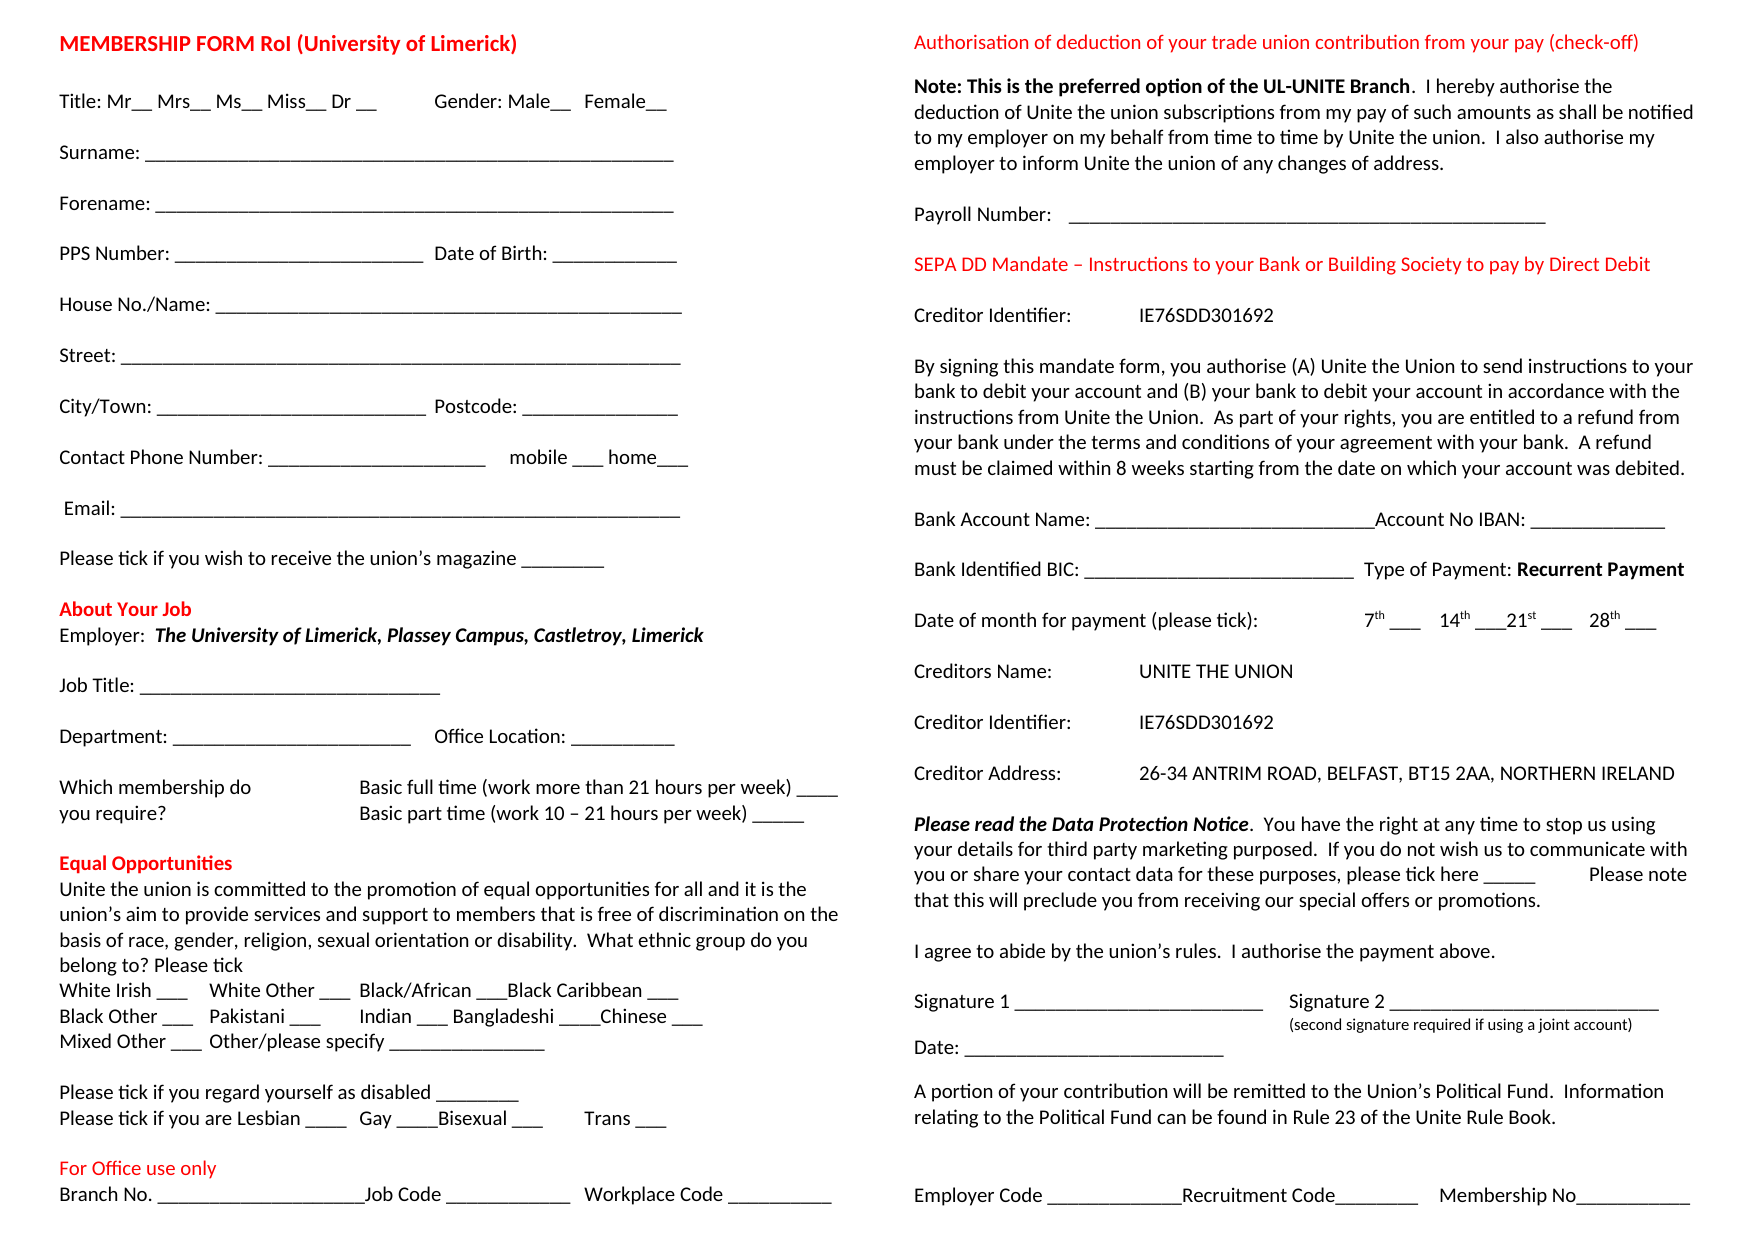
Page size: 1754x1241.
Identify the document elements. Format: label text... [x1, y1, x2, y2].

text Department: _______________________ Office Location: __________ [59, 723, 840, 749]
text Unite the union is committed to the promotion of equal opportunities for all and it is the union’s aim to provide services and support to members that is free of discrimination on the basis of race, gender, religion, sexual orientation or disability. What ethnic group do you belong to? Please tick [59, 876, 840, 978]
text Contact Phone Number: _____________________ mobile ___ home___ [59, 444, 840, 469]
text SEPA DD Mandate – Instructions to your Bank or Building Society to pay by Direct Debit [914, 252, 1695, 277]
text Bank Account Name: ___________________________Account No IBAN: _____________ [914, 506, 1695, 557]
text Mixed Other ___ Other/please specify _______________ [59, 1028, 840, 1054]
text Title: Mr__ Mrs__ Ms__ Miss__ Dr __ Gender: Male__ Female__ [59, 88, 840, 113]
text Please tick if you regard yourself as disabled ________ [59, 1079, 840, 1105]
text Signature 1 ________________________ Signature 2 __________________________ [914, 989, 1695, 1014]
text Date of month for payment (please tick): 7th ___ 14th ___21st ___ 28th ___ [914, 607, 1695, 633]
text Creditor Address: 26-34 ANTRIM ROAD, BELFAST, BT15 2AA, NORTHERN IRELAND [914, 760, 1695, 785]
text Authorisation of deduction of your trade union contribution from your pay (check-off) [914, 29, 1695, 55]
text Please tick if you are Lesbian ____ Gay ____Bisexual ___ Trans ___ [59, 1105, 840, 1130]
text Which membership do Basic full time (work more than 21 hours per week) ____ [59, 774, 840, 800]
text Creditor Identifier: IE76SDD301692 [914, 709, 1695, 734]
text (second signature required if using a joint account) [1214, 1014, 1695, 1034]
text Date: _________________________ [914, 1034, 1695, 1060]
text Email: ______________________________________________________ [59, 495, 840, 520]
text Creditors Name: UNITE THE UNION [914, 658, 1695, 684]
text A portion of your contribution will be remitted to the Union’s Political Fund. Information relating to the Political Fund can be found in Rule 23 of the Unite Rule Book. [914, 1078, 1695, 1129]
text For Office use only [59, 1156, 840, 1181]
text Employer Code _____________Recruitment Code________ Membership No___________ [914, 1183, 1695, 1208]
text Branch No. ____________________Job Code ____________ Workplace Code __________ [59, 1181, 840, 1206]
text By signing this mandate form, you authorise (A) Unite the Union to send instructions to your bank to debit your account and (B) your bank to debit your account in accordance with the instructions from Unite the Union. As part of your rights, you are entitled to a refund from your bank under the terms and conditions of your agreement with your bank. A refund must be claimed within 8 weeks starting from the date on which your account was debited. [914, 353, 1695, 480]
text Forename: __________________________________________________ [59, 190, 840, 215]
text Job Title: _____________________________ [59, 673, 840, 698]
text Bank Identified BIC: __________________________ Type of Payment: Recurrent Payment [914, 557, 1695, 582]
text Employer: The University of Limerick, Plassey Campus, Castletroy, Limerick [59, 622, 840, 647]
text Payroll Number: ______________________________________________ [914, 201, 1695, 226]
text House No./Name: _____________________________________________ [59, 291, 840, 317]
text MEMBERSHIP FORM RoI (University of Limerick) [59, 29, 840, 58]
text Creditor Identifier: IE76SDD301692 [914, 302, 1695, 328]
text City/Town: __________________________ Postcode: _______________ [59, 393, 840, 418]
text you require? Basic part time (work 10 – 21 hours per week) _____ [59, 800, 840, 825]
text Black Other ___ Pakistani ___ Indian ___ Bangladeshi ____Chinese ___ [59, 1003, 840, 1028]
text About Your Job [59, 596, 840, 622]
text Street: ______________________________________________________ [59, 342, 840, 368]
text PPS Number: ________________________ Date of Birth: ____________ [59, 241, 840, 266]
text I agree to abide by the union’s rules. I authorise the payment above. [914, 938, 1695, 963]
text Surname: ___________________________________________________ [59, 139, 840, 164]
text Note: This is the preferred option of the UL-UNITE Branch. I hereby authorise the deduction of Unite the union subscriptions from my pay of such amounts as shall be notified to my employer on my behalf from time to time by Unite the union. I also authorise my employer to inform Unite the union of any changes of address. [914, 74, 1695, 175]
text White Irish ___ White Other ___ Black/African ___Black Caribbean ___ [59, 978, 840, 1003]
text Equal Opportunities [59, 851, 840, 876]
text Please tick if you wish to receive the union’s magazine ________ [59, 546, 840, 571]
text Please read the Data Protection Notice. You have the right at any time to stop us using your details for third party marketing purposed. If you do not wish us to communicate with you or share your contact data for these purposes, please tick here _____ Please note that this will preclude you from receiving our special offers or promotions. [914, 811, 1695, 912]
